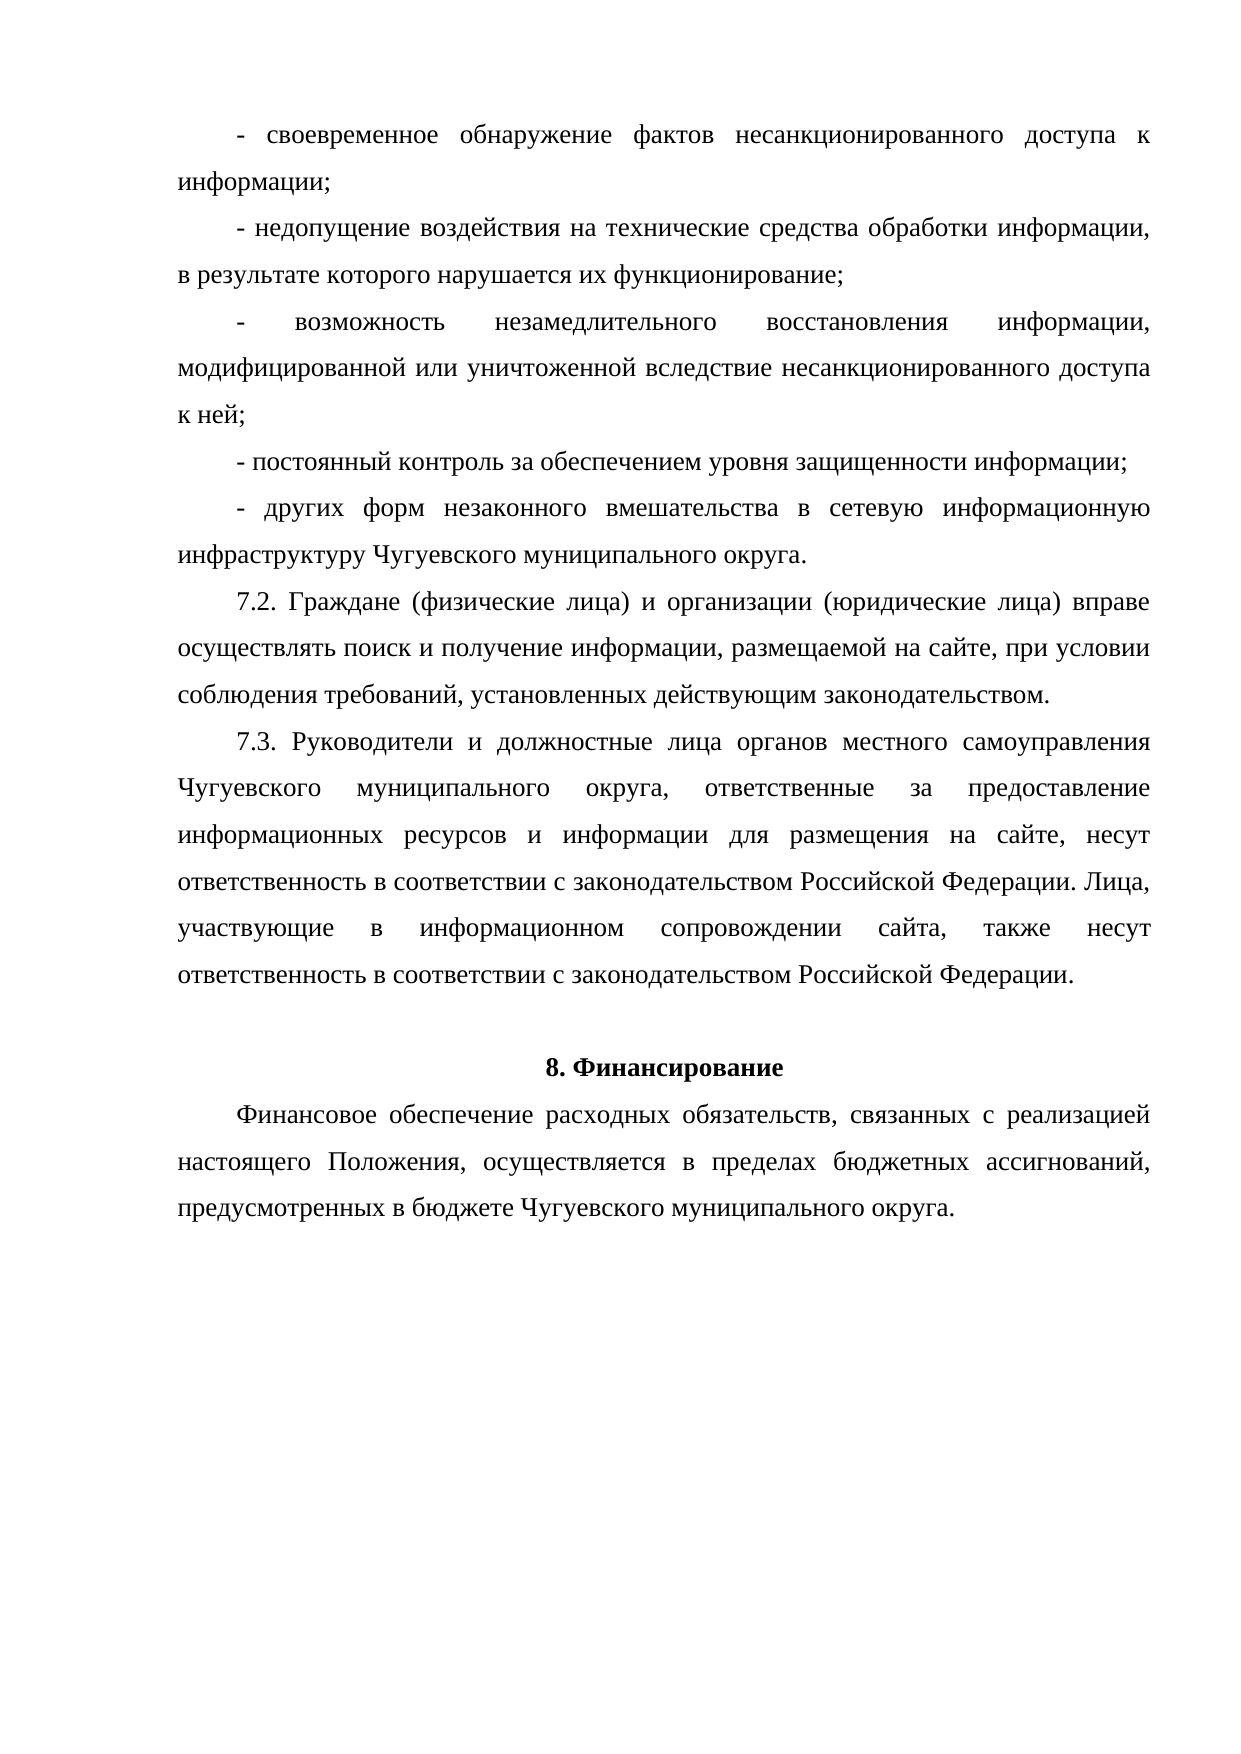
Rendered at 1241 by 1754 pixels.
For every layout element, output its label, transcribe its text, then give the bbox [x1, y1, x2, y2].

text - других форм незаконного вмешательства в сетевую информационную инфраструктуру Чугуевского муниципального округа. [177, 491, 1152, 569]
text - постоянный контроль за обеспечением уровня защищенности информации; [177, 445, 1152, 476]
text Финансовое обеспечение расходных обязательств, связанных с реализацией настоящего Положения, осуществляется в пределах бюджетных ассигнований, предусмотренных в бюджете Чугуевского муниципального округа. [177, 1098, 1152, 1223]
text - недопущение воздействия на технические средства обработки информации, в результате которого нарушается их функционирование; [177, 211, 1152, 289]
text - возможность незамедлительного восстановления информации, модифицированной или уничтоженной вследствие несанкционированного доступа к ней; [177, 305, 1152, 429]
text - своевременное обнаружение фактов несанкционированного доступа к информации; [177, 118, 1152, 196]
text 7.3. Руководители и должностные лица органов местного самоуправления Чугуевского муниципального округа, ответственные за предоставление информационных ресурсов и информации для размещения на сайте, несут ответственность в соответствии с законодательством Российской Федерации. Лица, участвующие в информационном сопровождении сайта, также несут ответственность в соответствии с законодательством Российской Федерации. [177, 725, 1152, 989]
text 8. Финансирование [177, 1051, 1152, 1083]
text 7.2. Граждане (физические лица) и организации (юридические лица) вправе осуществлять поиск и получение информации, размещаемой на сайте, при условии соблюдения требований, установленных действующим законодательством. [177, 585, 1152, 709]
